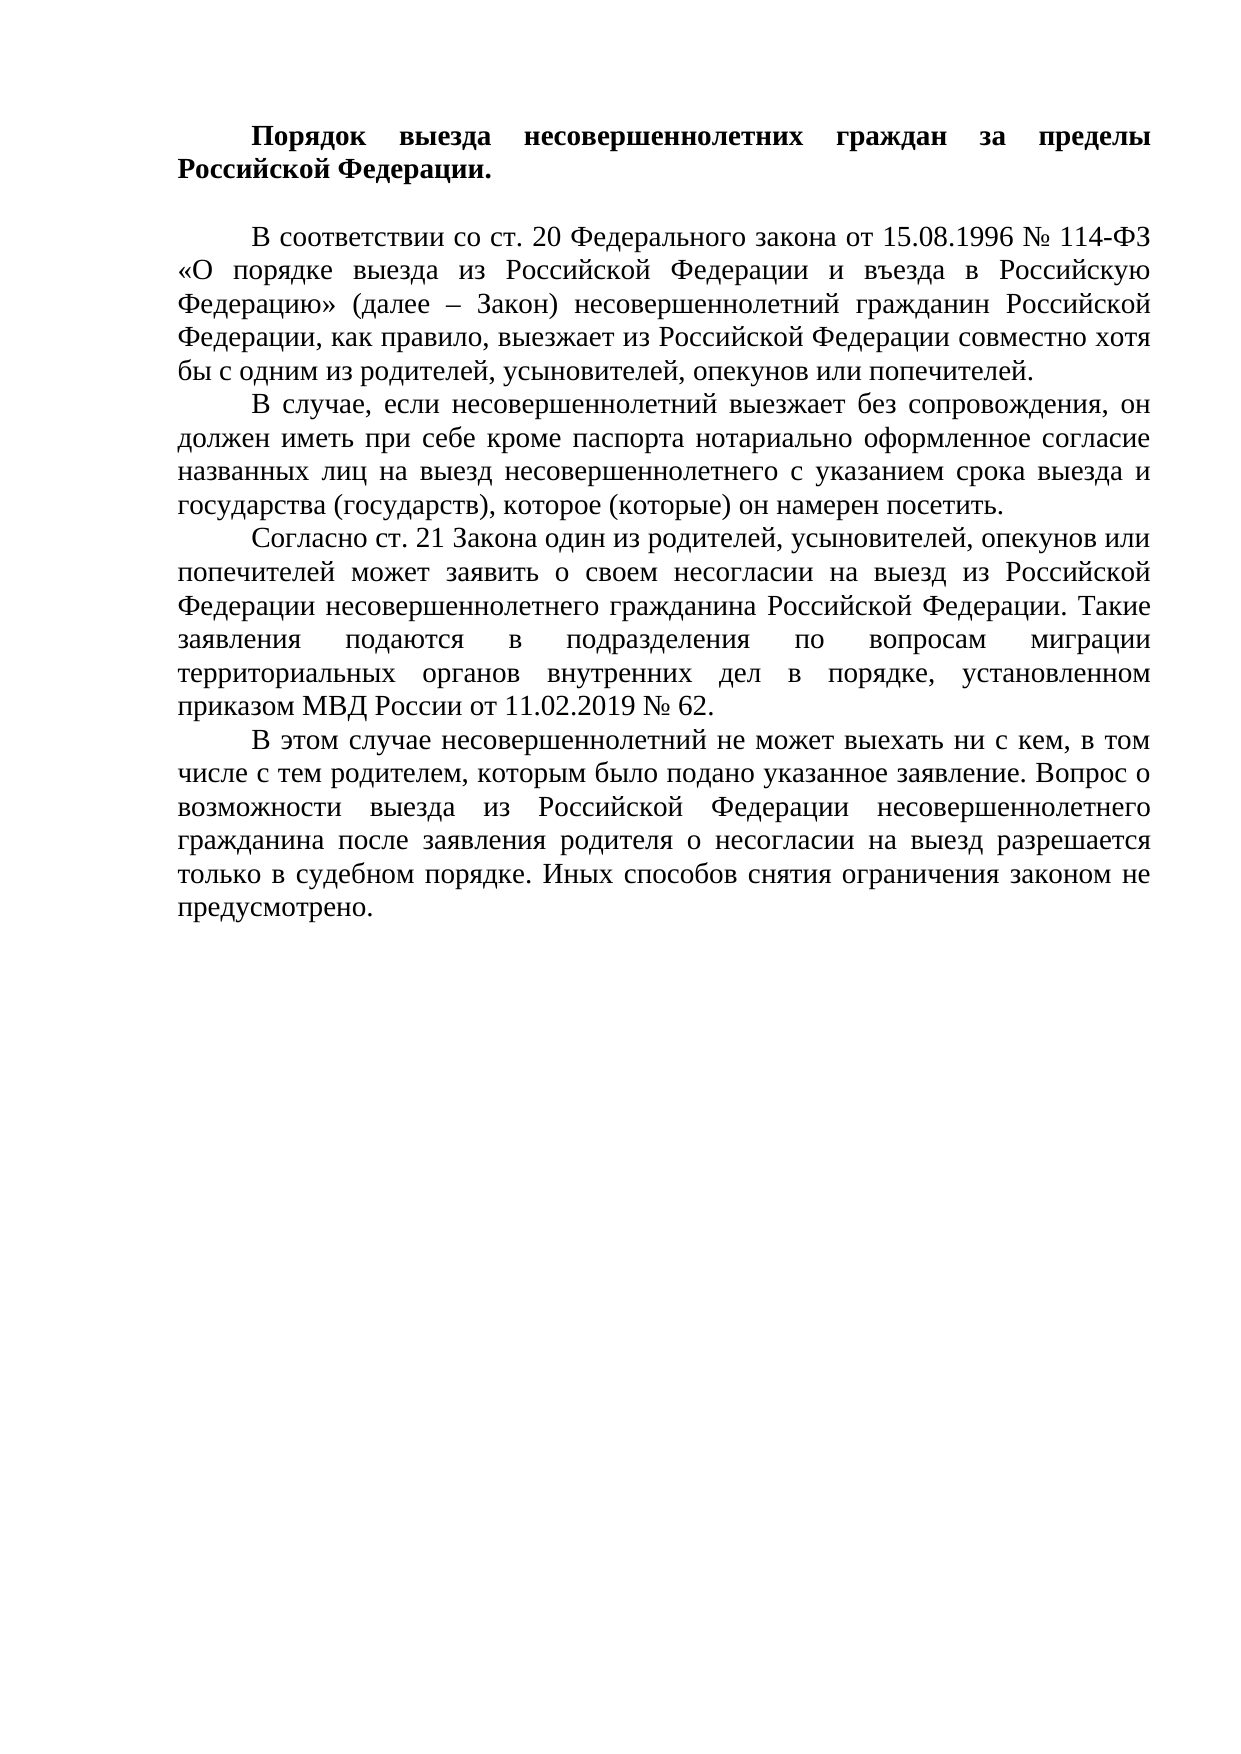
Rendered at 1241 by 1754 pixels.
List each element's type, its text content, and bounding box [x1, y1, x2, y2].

text В случае, если несовершеннолетний выезжает без сопровождения, он должен иметь при себе кроме паспорта нотариально оформленное согласие названных лиц на выезд несовершеннолетнего с указанием срока выезда и государства (государств), которое (которые) он намерен посетить. [177, 386, 1152, 521]
text Согласно ст. 21 Закона один из родителей, усыновителей, опекунов или попечителей может заявить о своем несогласии на выезд из Российской Федерации несовершеннолетнего гражданина Российской Федерации. Такие заявления подаются в подразделения по вопросам миграции территориальных органов внутренних дел в порядке, установленном приказом МВД России от 11.02.2019 № 62. [177, 521, 1152, 722]
text В соответствии со ст. 20 Федерального закона от 15.08.1996 № 114-ФЗ «О порядке выезда из Российской Федерации и въезда в Российскую Федерацию» (далее – Закон) несовершеннолетний гражданин Российской Федерации, как правило, выезжает из Российской Федерации совместно хотя бы с одним из родителей, усыновителей, опекунов или попечителей. [177, 219, 1152, 386]
text В этом случае несовершеннолетний не может выехать ни с кем, в том числе с тем родителем, которым было подано указанное заявление. Вопрос о возможности выезда из Российской Федерации несовершеннолетнего гражданина после заявления родителя о несогласии на выезд разрешается только в судебном порядке. Иных способов снятия ограничения законом не предусмотрено. [177, 722, 1152, 923]
text Порядок выезда несовершеннолетних граждан за пределы Российской Федерации. [177, 118, 1152, 185]
